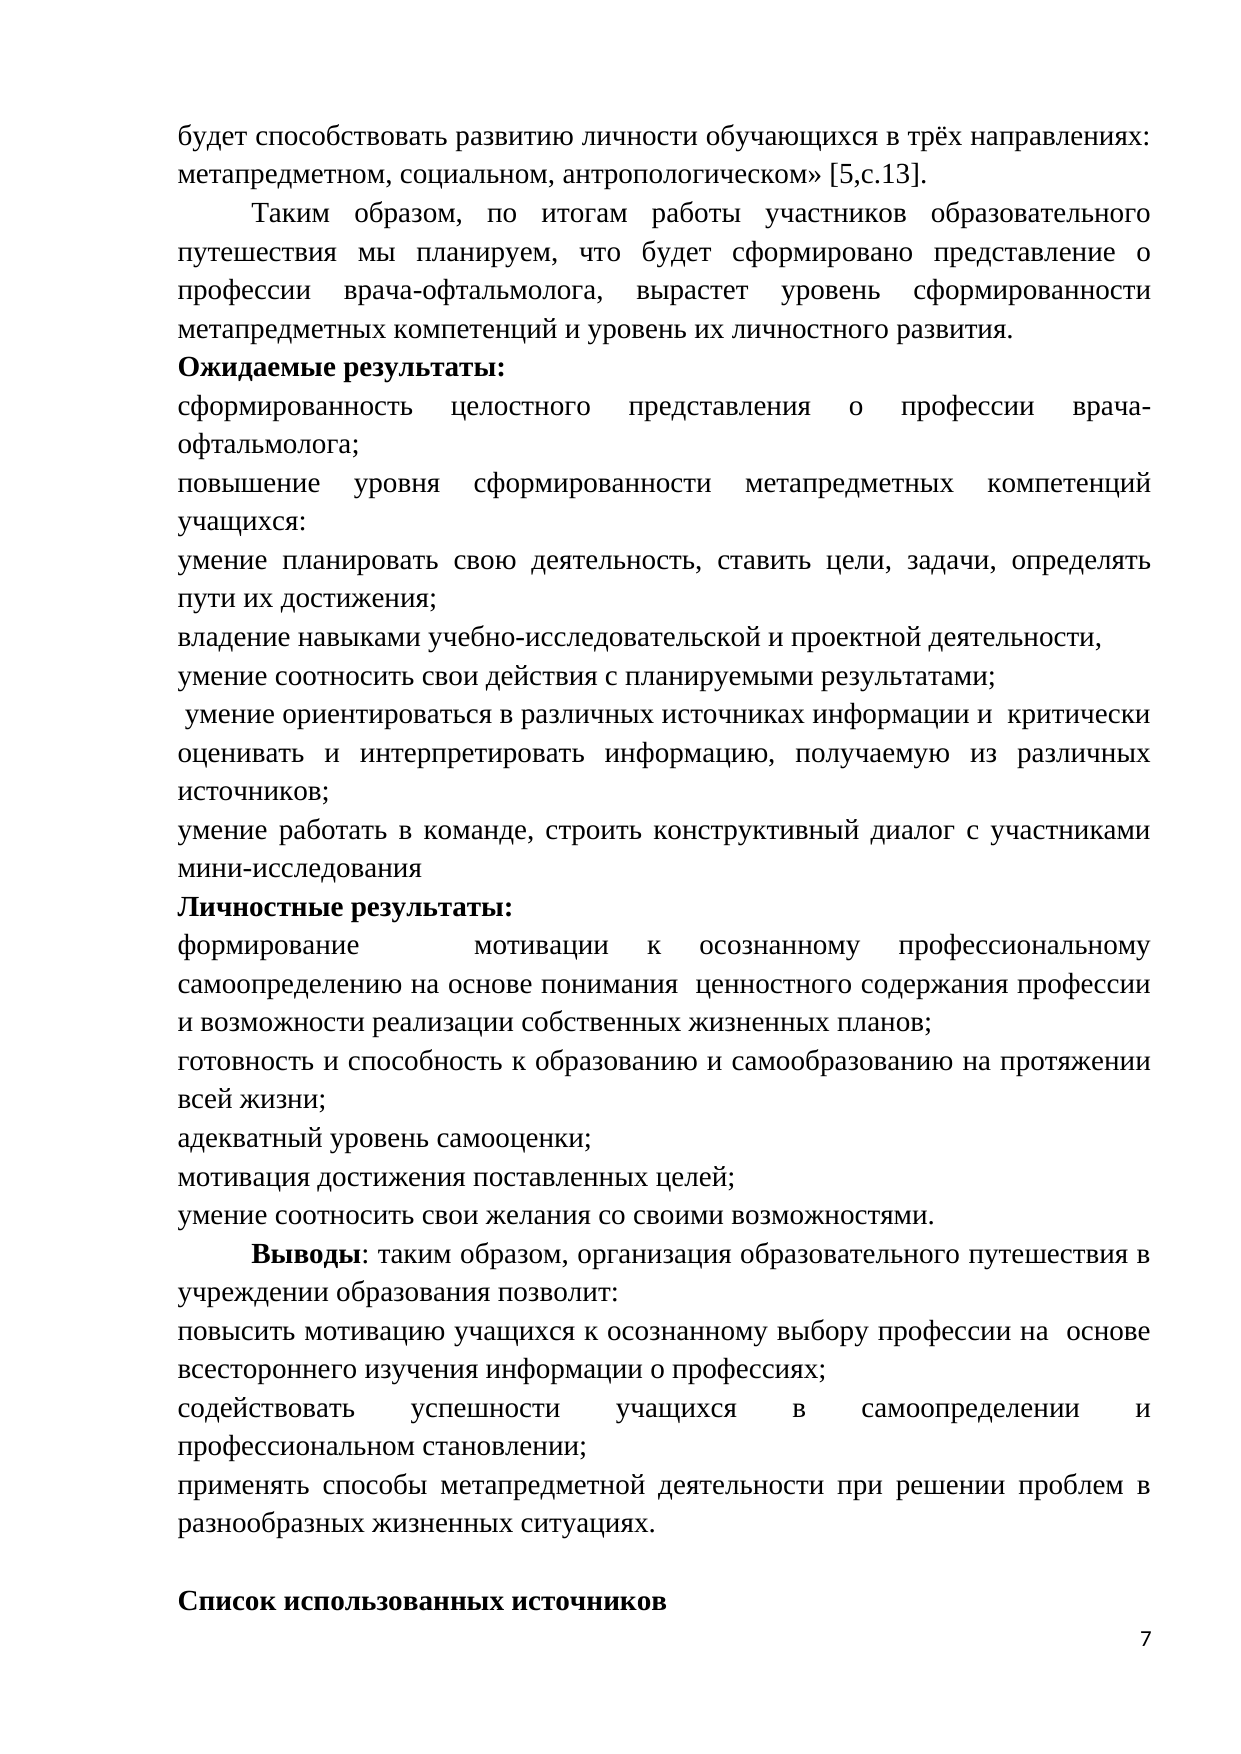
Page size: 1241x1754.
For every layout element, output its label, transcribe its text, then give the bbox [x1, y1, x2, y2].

text умение работать в команде, строить конструктивный диалог с участниками мини-исследования [177, 812, 1152, 884]
text умение планировать свою деятельность, ставить цели, задачи, определять пути их достижения; [177, 542, 1152, 614]
text Личностные результаты: [177, 889, 1152, 922]
text повысить мотивацию учащихся к осознанному выбору профессии на основе всестороннего изучения информации о профессиях; [177, 1313, 1152, 1385]
text владение навыками учебно-исследовательской и проектной деятельности, [177, 619, 1152, 653]
text готовность и способность к образованию и самообразованию на протяжении всей жизни; [177, 1043, 1152, 1115]
text Ожидаемые результаты: [177, 349, 1152, 383]
text умение соотносить свои действия с планируемыми результатами; [177, 658, 1152, 691]
text умение соотносить свои желания со своими возможностями. [177, 1197, 1152, 1231]
text Таким образом, по итогам работы участников образовательного путешествия мы планируем, что будет сформировано представление о профессии врача-офтальмолога, вырастет уровень сформированности метапредметных компетенций и уровень их личностного развития. [177, 195, 1152, 344]
text мотивация достижения поставленных целей; [177, 1159, 1152, 1192]
text сформированность целостного представления о профессии врача-офтальмолога; [177, 388, 1152, 460]
text Выводы: таким образом, организация образовательного путешествия в учреждении образования позволит: [177, 1236, 1152, 1308]
text применять способы метапредметной деятельности при решении проблем в разнообразных жизненных ситуациях. [177, 1467, 1152, 1539]
text умение ориентироваться в различных источниках информации и критически оценивать и интерпретировать информацию, получаемую из различных источников; [177, 696, 1152, 807]
text адекватный уровень самооценки; [177, 1120, 1152, 1154]
text Список использованных источников [177, 1583, 1152, 1616]
text повышение уровня сформированности метапредметных компетенций учащихся: [177, 465, 1152, 537]
text содействовать успешности учащихся в самоопределении и профессиональном становлении; [177, 1390, 1152, 1462]
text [177, 118, 1152, 190]
text формирование мотивации к осознанному профессиональному самоопределению на основе понимания ценностного содержания профессии и возможности реализации собственных жизненных планов; [177, 927, 1152, 1038]
